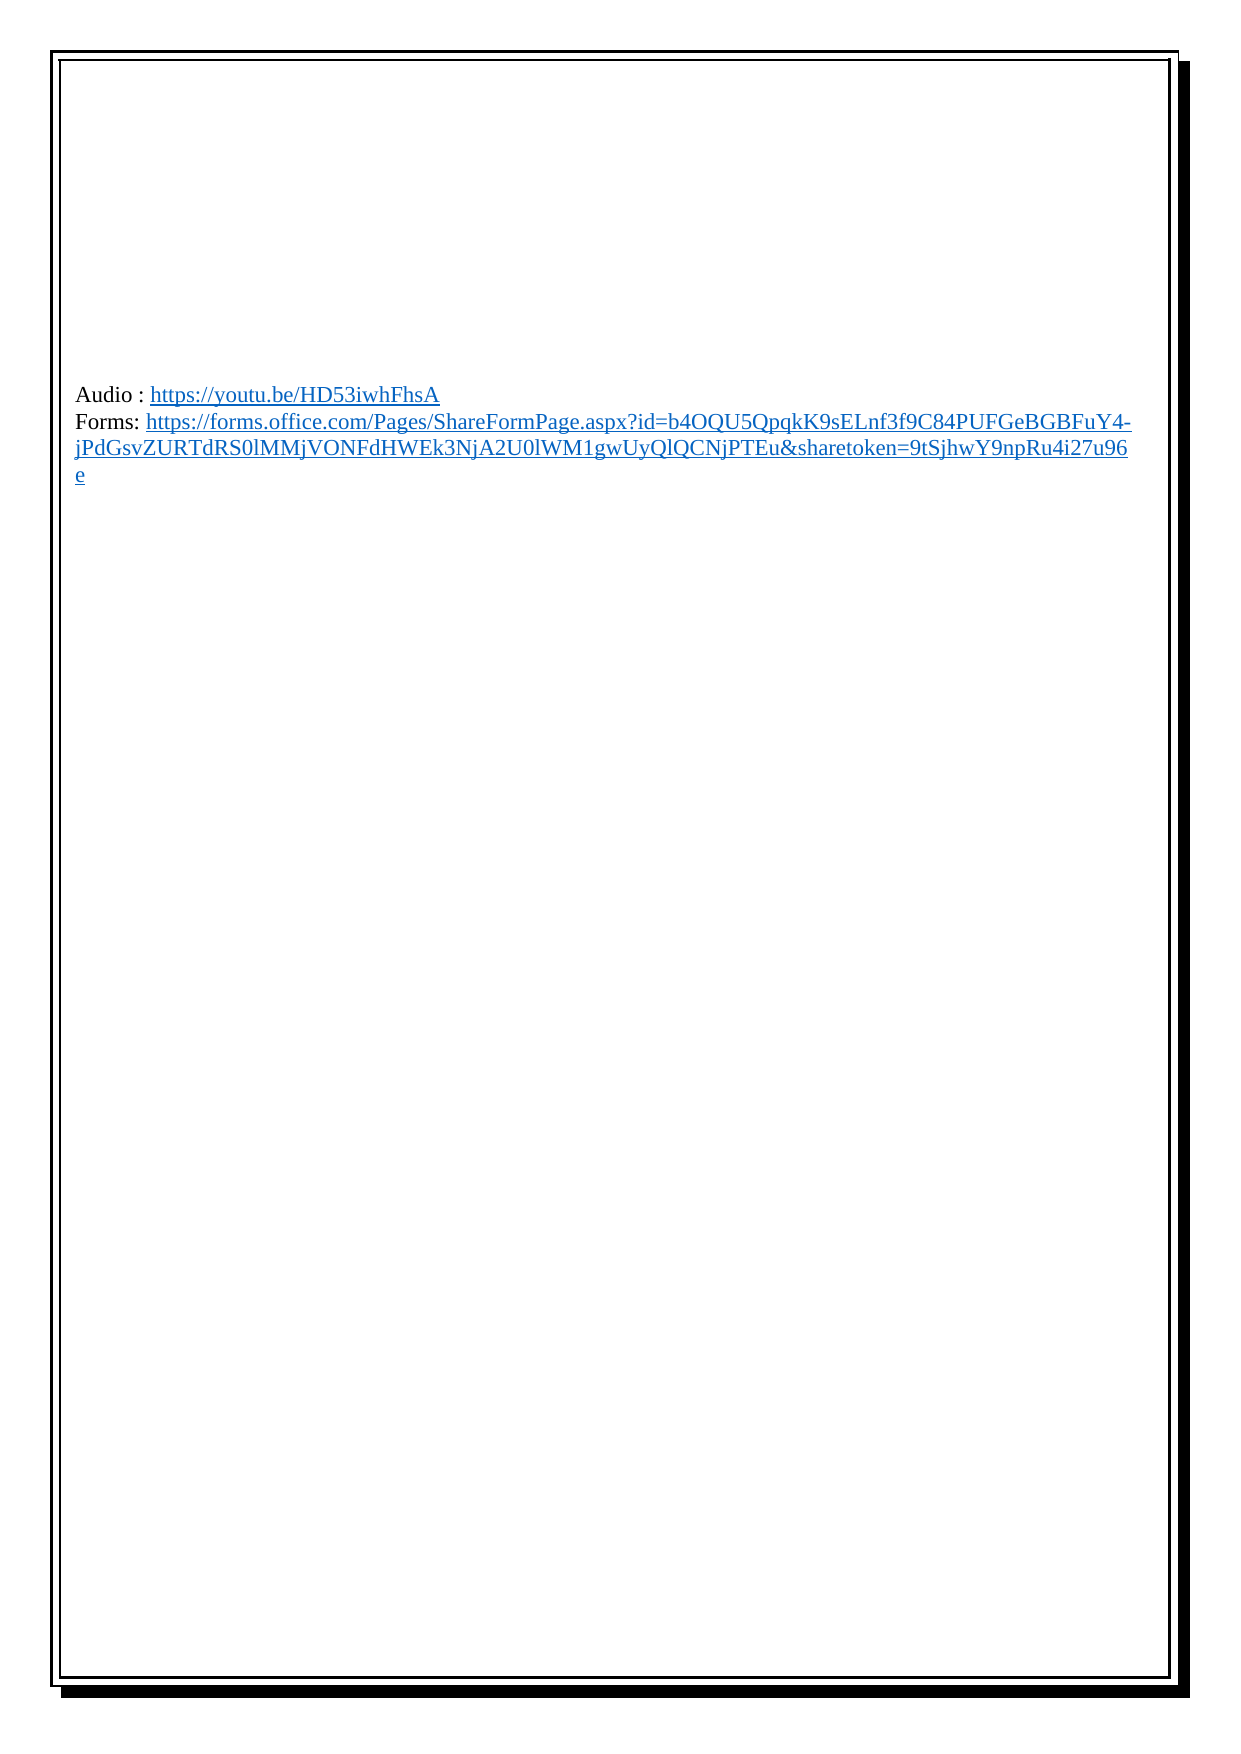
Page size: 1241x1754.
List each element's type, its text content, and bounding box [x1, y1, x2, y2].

text Forms: https://forms.office.com/Pages/ShareFormPage.aspx?id=b4OQU5QpqkK9sELnf3f9C84PUFGeBGBFuY4-jPdGsvZURTdRS0lMMjVONFdHWEk3NjA2U0lWM1gwUyQlQCNjPTEu&sharetoken=9tSjhwY9npRu4i27u96e [75, 408, 1133, 487]
text Audio : https://youtu.be/HD53iwhFhsA [75, 382, 1133, 408]
